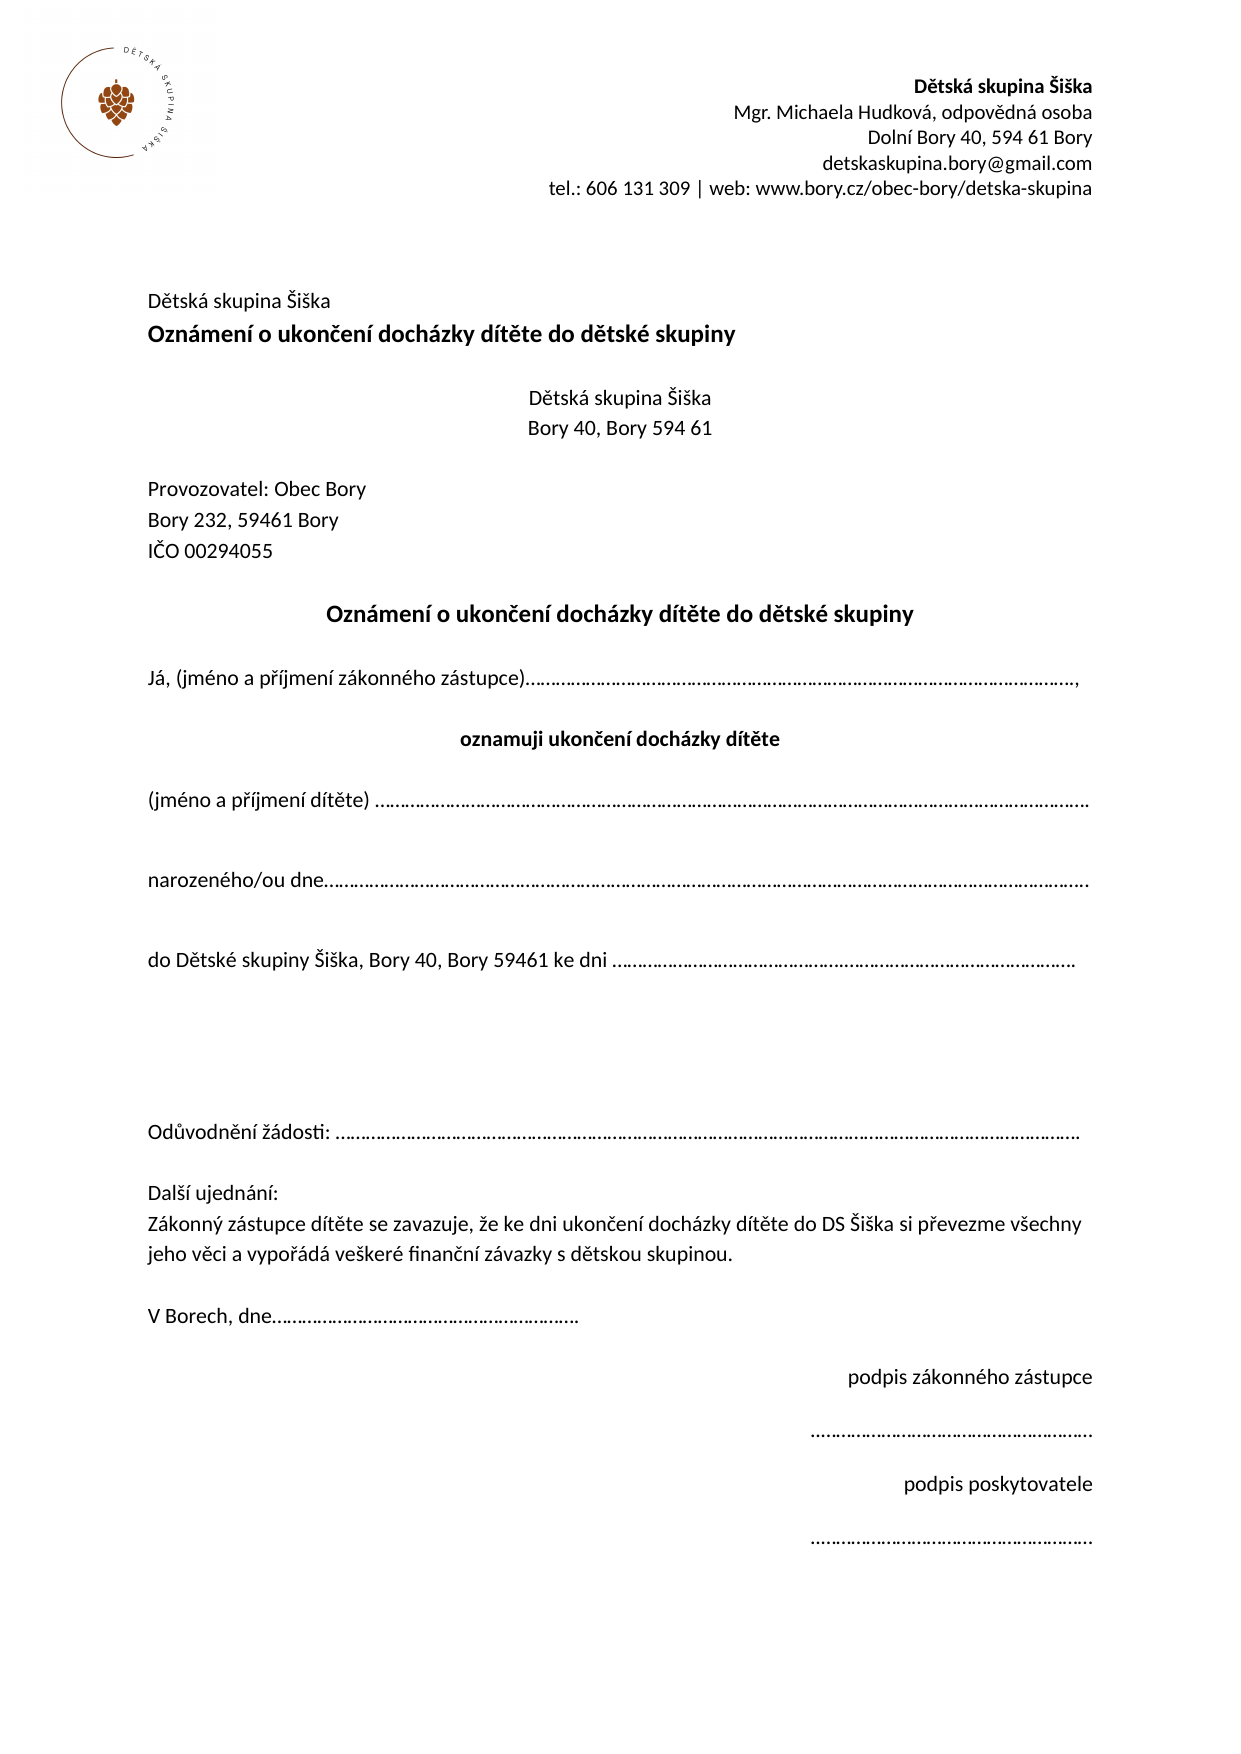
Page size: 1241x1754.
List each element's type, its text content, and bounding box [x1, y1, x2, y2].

text narozeného/ou dne…………………………………………………………………………………………………………………………………….. [148, 866, 1093, 893]
text V Borech, dne……………………………………………………. [148, 1302, 1093, 1328]
picture [18, 1, 216, 199]
text Další ujednání: [148, 1179, 1093, 1206]
text Bory 232, 59461 Bory [148, 506, 1093, 533]
text podpis poskytovatele [148, 1470, 1093, 1496]
text Oznámení o ukončení docházky dítěte do dětské skupiny [148, 318, 1093, 349]
text Dětská skupina Šiška [148, 384, 1093, 410]
text IČO 00294055 [148, 537, 1093, 563]
text Bory 40, Bory 594 61 [148, 414, 1093, 441]
text Já, (jméno a příjmení zákonného zástupce)………………………………………………………………………………………………., [148, 664, 1093, 690]
text Zákonný zástupce dítěte se zavazuje, že ke dni ukončení docházky dítěte do DS Šiška si převezme všechny jeho věci a vypořádá veškeré finanční závazky s dětskou skupinou. [148, 1210, 1093, 1267]
text ..……………………………………………… [148, 1416, 1093, 1443]
text Odůvodnění žádosti: …………………………………………………………………………………………………………………………………. [148, 1118, 1093, 1145]
text Provozovatel: Obec Bory [148, 476, 1093, 502]
text Oznámení o ukončení docházky dítěte do dětské skupiny [148, 598, 1093, 629]
text do Dětské skupiny Šiška, Bory 40, Bory 59461 ke dni ……………………………………….………………………………………. [148, 946, 1093, 973]
text Dětská skupina Šiška [148, 287, 1093, 314]
text podpis zákonného zástupce [148, 1363, 1093, 1390]
text (jméno a příjmení dítěte) ……………………………………………………………………………………………………………………………. [148, 786, 1093, 813]
text oznamuji ukončení docházky dítěte [148, 725, 1093, 752]
text ..……………………………………………… [148, 1523, 1093, 1550]
